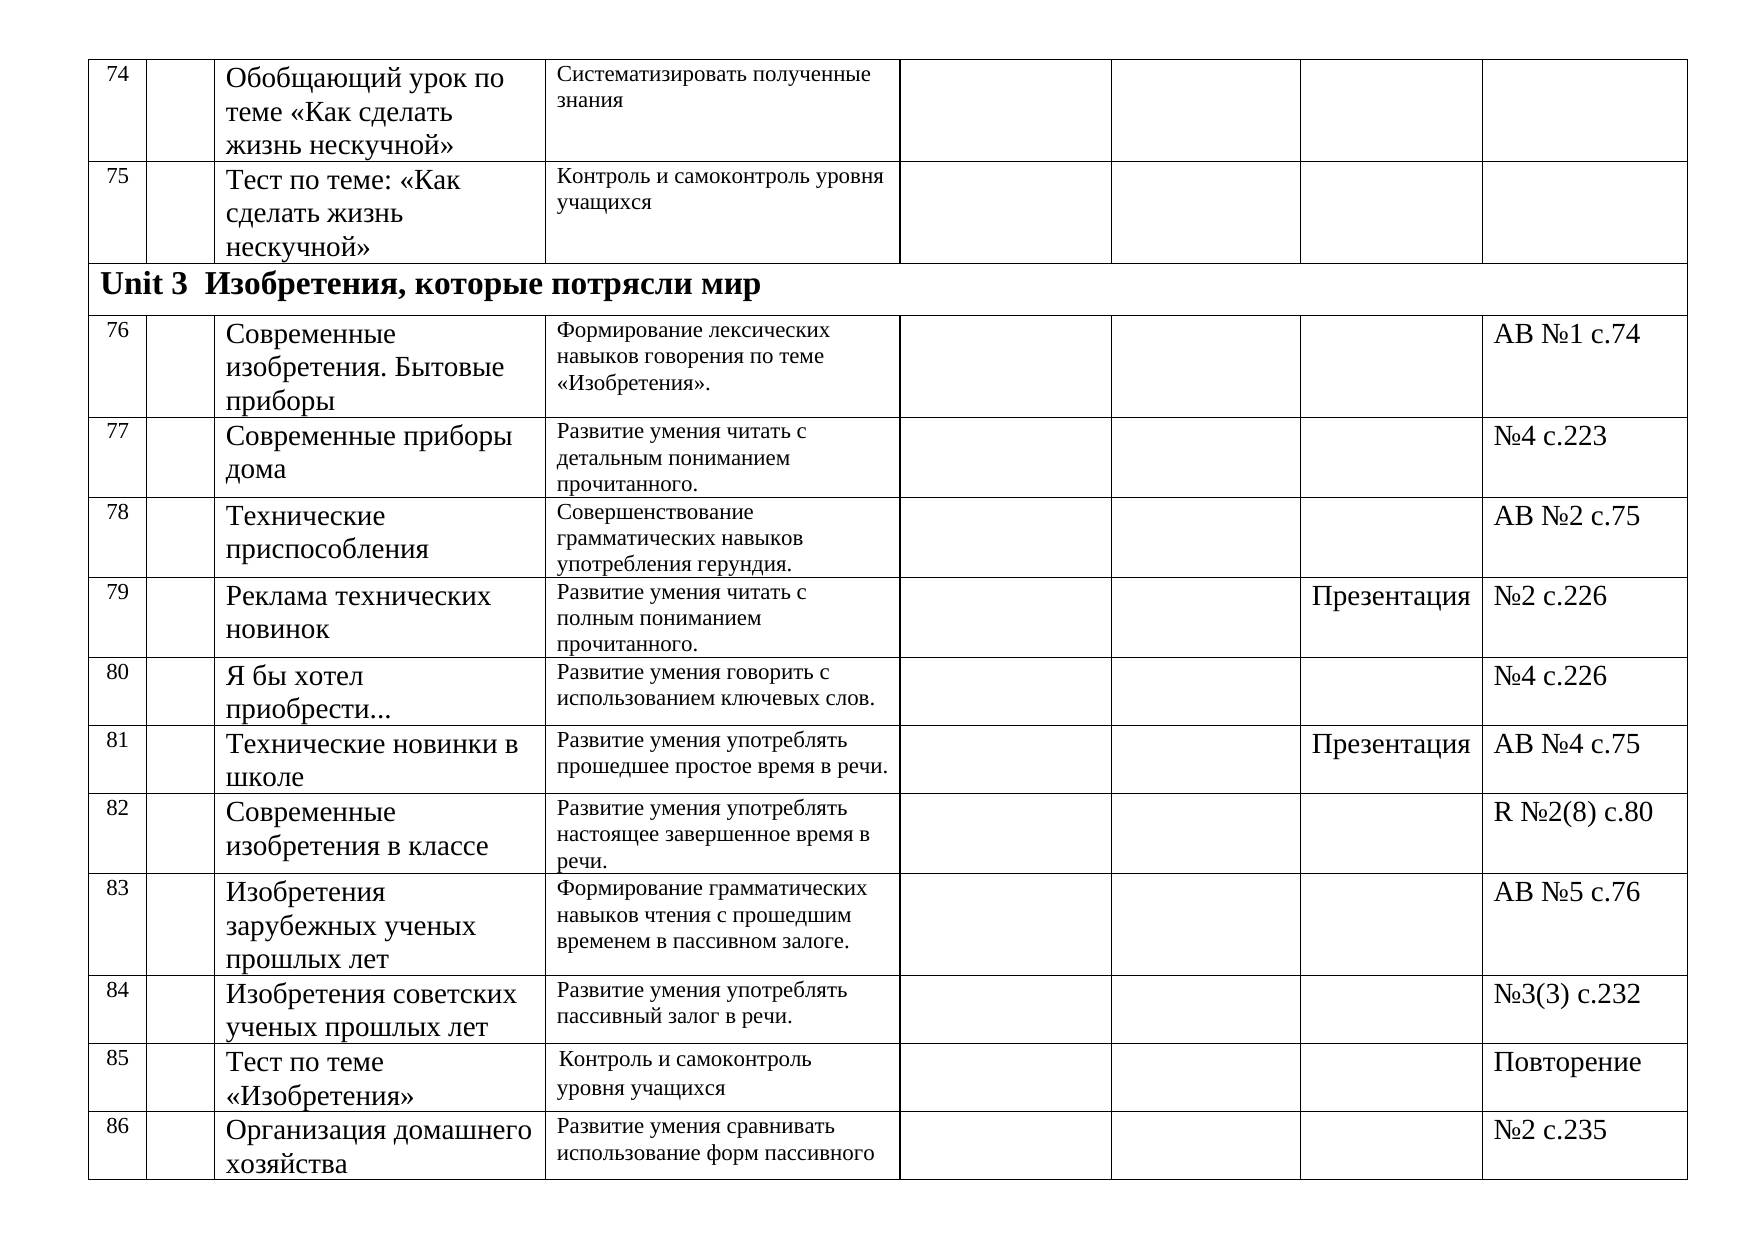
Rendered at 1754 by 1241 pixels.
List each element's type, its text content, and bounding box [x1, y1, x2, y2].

table_cell Формирование лексических навыков говорения по теме «Изобретения». [546, 316, 899, 417]
table_cell [147, 60, 214, 161]
table_cell 79 [89, 578, 146, 657]
table_cell [147, 658, 214, 725]
table_cell Развитие умения употреблять пассивный залог в речи. [546, 976, 899, 1043]
table_cell Систематизировать полученные знания [546, 60, 899, 161]
table_cell [1301, 316, 1482, 417]
table_cell [1112, 1112, 1300, 1179]
table_cell АВ №4 с.75 [1483, 726, 1687, 793]
table_cell [1301, 162, 1482, 262]
table_cell [1301, 874, 1482, 975]
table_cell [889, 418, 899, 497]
table_cell [1301, 976, 1482, 1043]
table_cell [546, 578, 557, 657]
table_cell Современные изобретения в классе [215, 794, 545, 873]
table_cell [1301, 418, 1482, 497]
table_cell [901, 60, 1111, 161]
table_cell [147, 316, 214, 417]
table_cell Развитие умения говорить с использованием ключевых слов. [546, 658, 899, 725]
table_cell [901, 1044, 1111, 1111]
table_cell Обобщающий урок по теме «Как сделать жизнь нескучной» [215, 60, 545, 161]
table_cell Контроль и самоконтроль уровня учащихся [546, 162, 899, 262]
table_cell [1112, 418, 1300, 497]
table_cell Технические новинки в школе [215, 726, 545, 793]
table_cell [1112, 794, 1300, 873]
table_cell 84 [89, 976, 146, 1043]
table_cell [1301, 1044, 1482, 1111]
table_cell [147, 794, 214, 873]
table_cell Презентация [1301, 578, 1482, 657]
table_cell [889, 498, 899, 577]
table_cell №4 с.226 [1483, 658, 1687, 725]
table_cell 85 [89, 1044, 146, 1111]
table_cell [147, 578, 214, 657]
table_cell Реклама технических новинок [215, 578, 545, 657]
table_cell [147, 162, 214, 262]
table_cell [1301, 60, 1482, 161]
table_cell [1112, 1044, 1300, 1111]
table_cell Презентация [1301, 726, 1482, 793]
table_cell [901, 794, 1111, 873]
table_cell [901, 418, 1111, 497]
table_cell 77 [89, 418, 146, 497]
table_cell [147, 726, 214, 793]
table_cell [1301, 658, 1482, 725]
table_cell [147, 1044, 214, 1111]
table_cell АВ №1 с.74 [1483, 316, 1687, 417]
table_cell Современные изобретения. Бытовые приборы [215, 316, 545, 417]
table_cell [1112, 578, 1300, 657]
table_cell №3(3) с.232 [1483, 976, 1687, 1043]
table_cell Развитие умения сравнивать использование форм пассивного залога. [546, 1112, 899, 1179]
table_cell [1301, 794, 1482, 873]
table_cell 74 [89, 60, 146, 161]
table_cell №2 с.226 [1483, 578, 1687, 657]
table_cell [1112, 316, 1300, 417]
table_cell 81 [89, 726, 146, 793]
table_cell [147, 976, 214, 1043]
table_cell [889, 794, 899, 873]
table_cell 76 [89, 316, 146, 417]
table_cell [901, 1112, 1111, 1179]
table_cell [901, 498, 1111, 577]
table_cell [901, 976, 1111, 1043]
table_cell Тест по теме: «Как сделать жизнь нескучной» [215, 162, 545, 262]
table_cell [901, 162, 1111, 262]
table_cell [901, 874, 1111, 975]
table_cell Технические приспособления [215, 498, 545, 577]
table_cell Изобретения зарубежных ученых прошлых лет [215, 874, 545, 975]
table_cell Тест по теме «Изобретения» [215, 1044, 545, 1111]
table_cell [901, 658, 1111, 725]
table_cell [147, 418, 214, 497]
table_cell [1112, 976, 1300, 1043]
table_cell [1301, 498, 1482, 577]
table_cell Unit 3 Изобретения, которые потрясли мир [89, 264, 1687, 315]
table_cell 75 [89, 162, 146, 262]
table_cell [147, 874, 214, 975]
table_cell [215, 1112, 545, 1179]
table_cell Современные приборы дома [215, 418, 545, 497]
table_cell [1483, 60, 1687, 161]
table_cell [1112, 874, 1300, 975]
table_cell [901, 316, 1111, 417]
table_cell Я бы хотел приобрести... [215, 658, 545, 725]
table_cell 80 [89, 658, 146, 725]
table_cell [1112, 498, 1300, 577]
table_cell №4 с.223 [1483, 418, 1687, 497]
table_cell Формирование грамматических навыков чтения с прошедшим временем в пассивном залоге. [546, 874, 899, 975]
table_cell [1112, 60, 1300, 161]
table_cell [147, 1112, 214, 1179]
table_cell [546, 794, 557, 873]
table_cell [1483, 162, 1687, 262]
table_cell 82 [89, 794, 146, 873]
table_cell [1112, 162, 1300, 262]
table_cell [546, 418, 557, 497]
table_cell Повторение [1483, 1044, 1687, 1111]
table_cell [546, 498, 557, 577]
table_cell АВ №5 с.76 [1483, 874, 1687, 975]
table_cell 78 [89, 498, 146, 577]
table_cell Контроль и самоконтроль уровня учащихся [546, 1044, 899, 1111]
table_cell [147, 498, 214, 577]
table_cell [1301, 1112, 1482, 1179]
table_cell R №2(8) с.80 [1483, 794, 1687, 873]
table_cell Развитие умения употреблять прошедшее простое время в речи. [546, 726, 899, 793]
table_cell [901, 726, 1111, 793]
table_cell 86 [89, 1112, 146, 1179]
table_cell 83 [89, 874, 146, 975]
table_cell Изобретения советских ученых прошлых лет [215, 976, 545, 1043]
table_cell [1112, 658, 1300, 725]
table_cell [1112, 726, 1300, 793]
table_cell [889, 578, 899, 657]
table_cell №2 с.235 [1483, 1112, 1687, 1179]
table_cell АВ №2 с.75 [1483, 498, 1687, 577]
table_cell [901, 578, 1111, 657]
